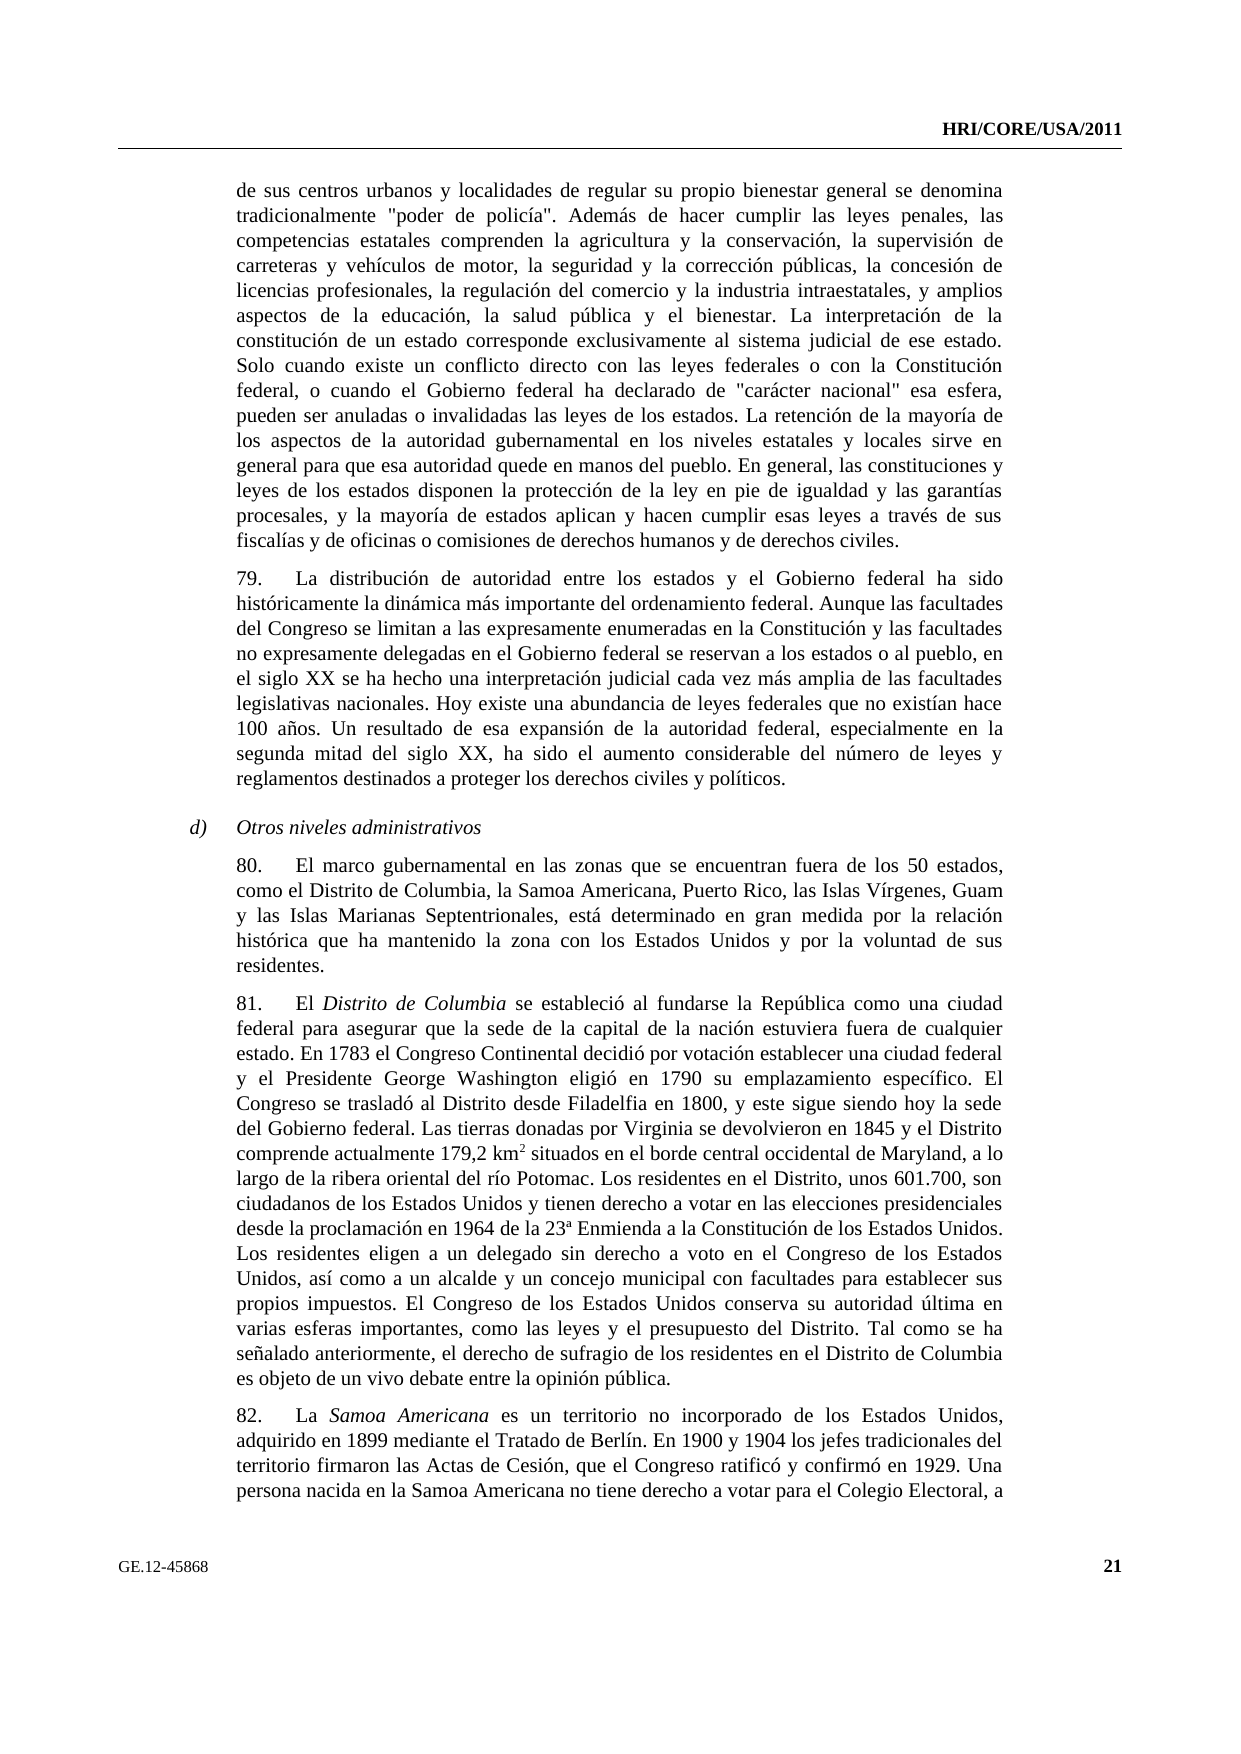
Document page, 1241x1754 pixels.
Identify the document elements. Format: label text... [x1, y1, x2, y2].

text 80. El marco gubernamental en las zonas que se encuentran fuera de los 50 estados, como el Distrito de Columbia, la Samoa Americana, Puerto Rico, las Islas Vírgenes, Guam y las Islas Marianas Septentrionales, está determinado en gran medida por la relación histórica que ha mantenido la zona con los Estados Unidos y por la voluntad de sus residentes. [236, 852, 1004, 977]
text 79. La distribución de autoridad entre los estados y el Gobierno federal ha sido históricamente la dinámica más importante del ordenamiento federal. Aunque las facultades del Congreso se limitan a las expresamente enumeradas en la Constitución y las facultades no expresamente delegadas en el Gobierno federal se reservan a los estados o al pueblo, en el siglo XX se ha hecho una interpretación judicial cada vez más amplia de las facultades legislativas nacionales. Hoy existe una abundancia de leyes federales que no existían hace 100 años. Un resultado de esa expansión de la autoridad federal, especialmente en la segunda mitad del siglo XX, ha sido el aumento considerable del número de leyes y reglamentos destinados a proteger los derechos civiles y políticos. [236, 565, 1004, 790]
text 81. El Distrito de Columbia se estableció al fundarse la República como una ciudad federal para asegurar que la sede de la capital de la nación estuviera fuera de cualquier estado. En 1783 el Congreso Continental decidió por votación establecer una ciudad federal y el Presidente George Washington eligió en 1790 su emplazamiento específico. El Congreso se trasladó al Distrito desde Filadelfia en 1800, y este sigue siendo hoy la sede del Gobierno federal. Las tierras donadas por Virginia se devolvieron en 1845 y el Distrito comprende actualmente 179,2 km2 situados en el borde central occidental de Maryland, a lo largo de la ribera oriental del río Potomac. Los residentes en el Distrito, unos 601.700, son ciudadanos de los Estados Unidos y tienen derecho a votar en las elecciones presidenciales desde la proclamación en 1964 de la 23ª Enmienda a la Constitución de los Estados Unidos. Los residentes eligen a un delegado sin derecho a voto en el Congreso de los Estados Unidos, así como a un alcalde y un concejo municipal con facultades para establecer sus propios impuestos. El Congreso de los Estados Unidos conserva su autoridad última en varias esferas importantes, como las leyes y el presupuesto del Distrito. Tal como se ha señalado anteriormente, el derecho de sufragio de los residentes en el Distrito de Columbia es objeto de un vivo debate entre la opinión pública. [236, 990, 1004, 1390]
text d) Otros niveles administrativos [118, 815, 1004, 840]
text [236, 1402, 1004, 1502]
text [236, 177, 1004, 552]
